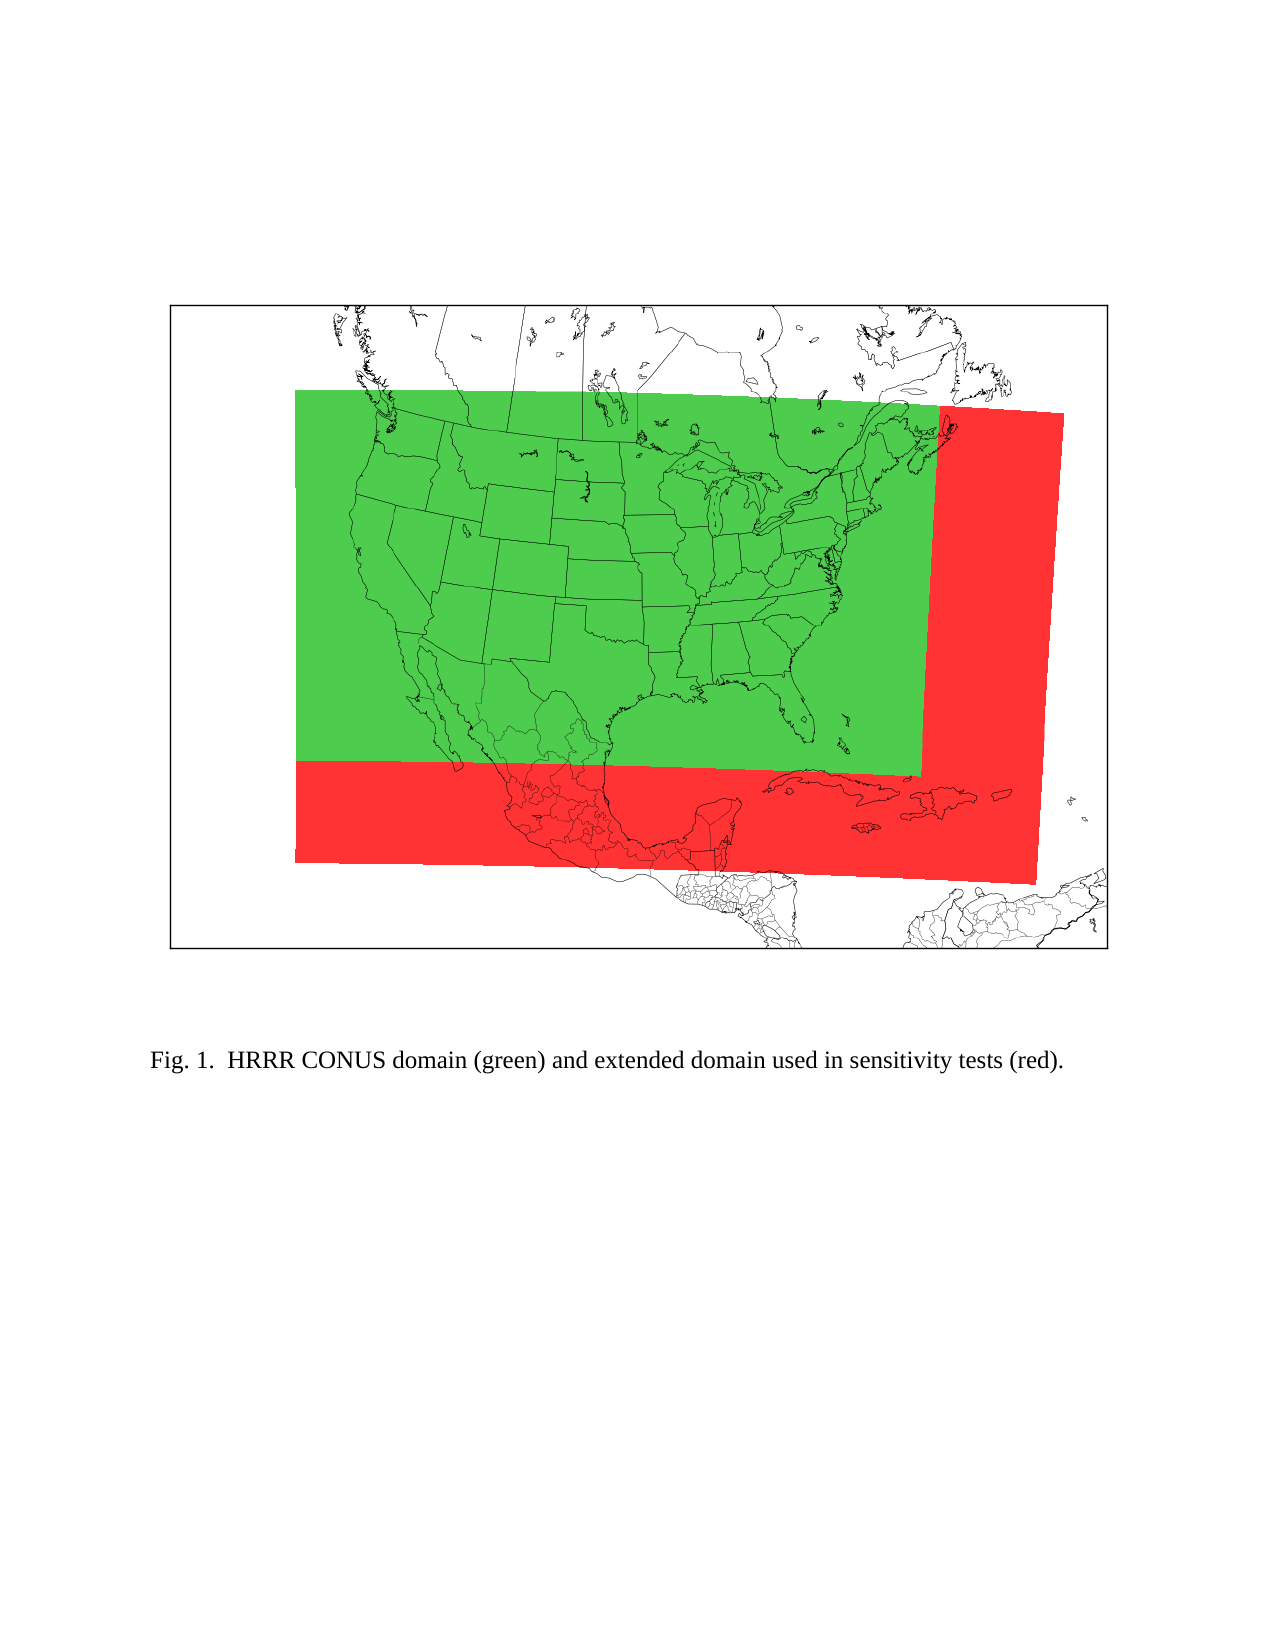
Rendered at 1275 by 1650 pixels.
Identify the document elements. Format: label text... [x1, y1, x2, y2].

picture [150, 236, 1126, 1016]
text Fig. 1. HRRR CONUS domain (green) and extended domain used in sensitivity tests (red). [150, 1045, 1125, 1073]
